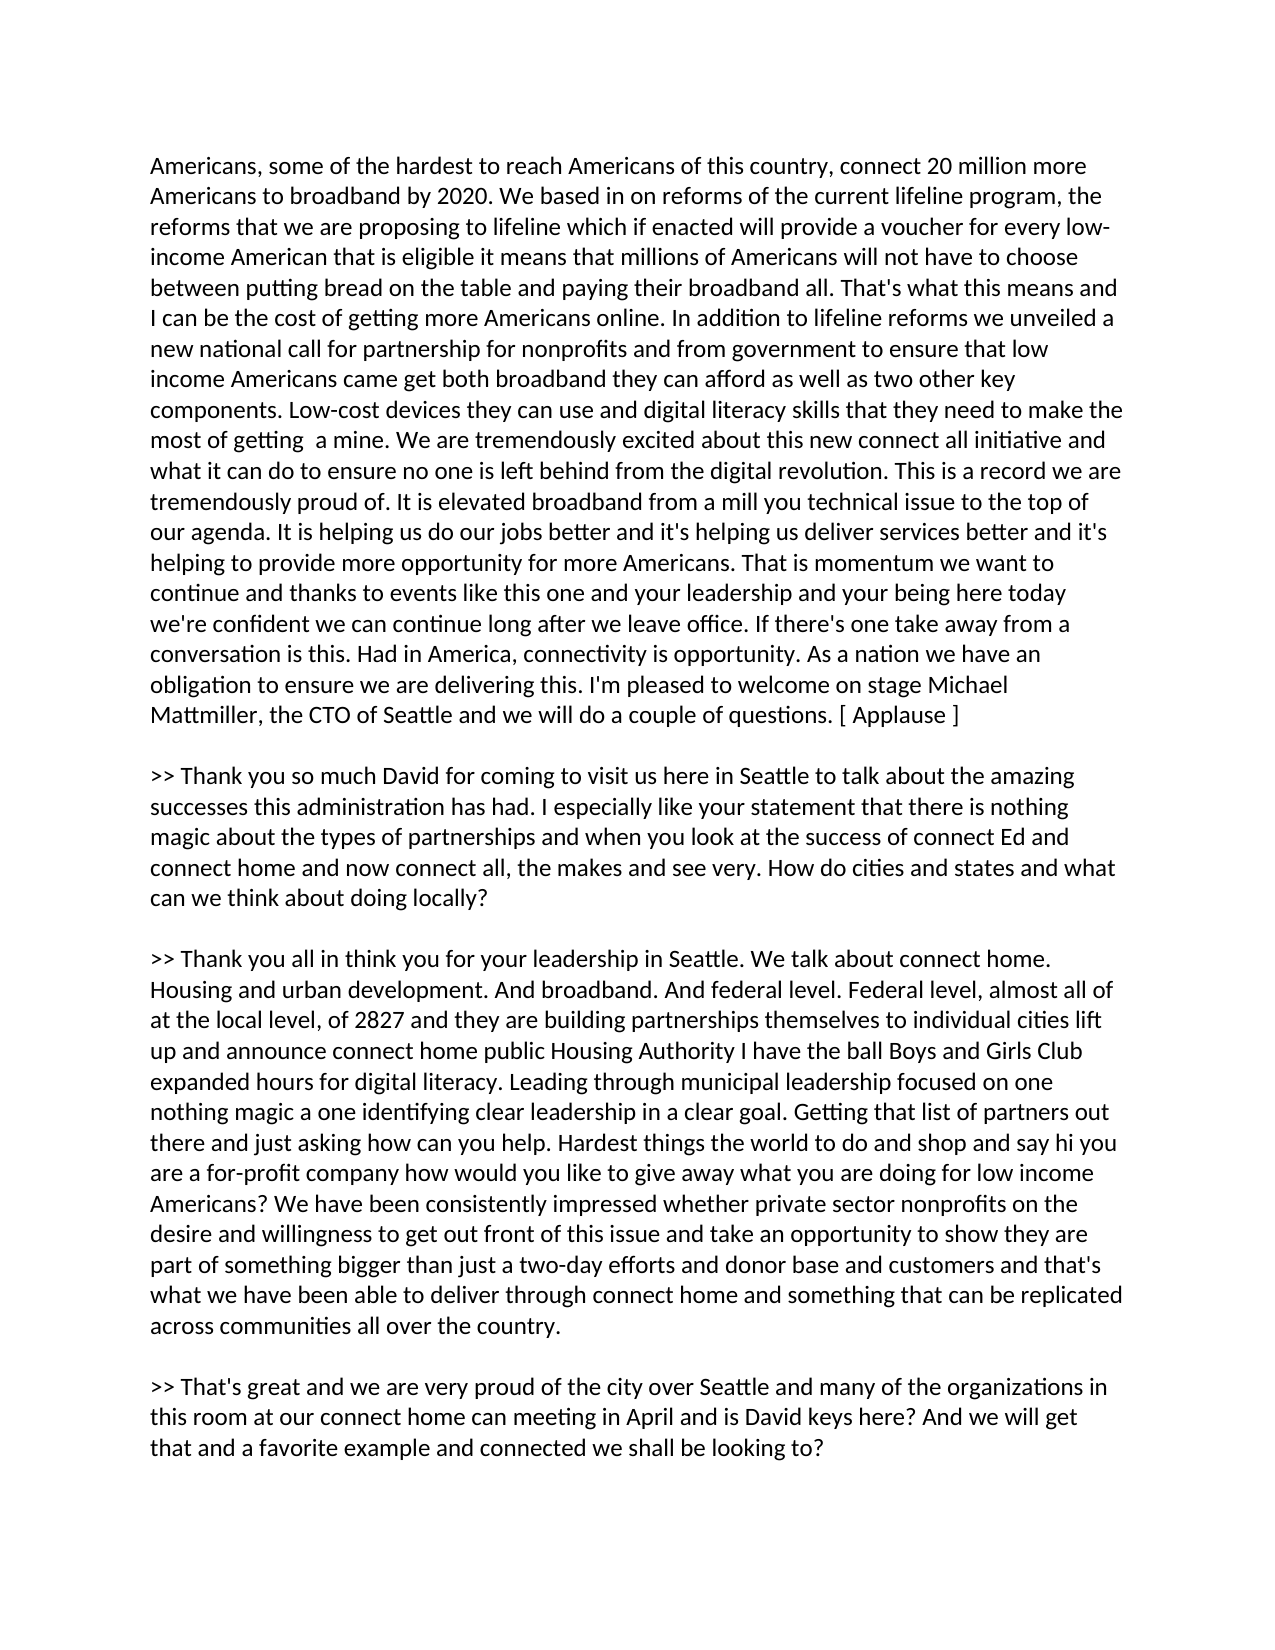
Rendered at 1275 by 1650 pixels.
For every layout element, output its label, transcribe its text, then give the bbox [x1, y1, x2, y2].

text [150, 150, 1125, 730]
text >> Thank you all in think you for your leadership in Seattle. We talk about connect home. Housing and urban development. And broadband. And federal level. Federal level, almost all of at the local level, of 2827 and they are building partnerships themselves to individual cities lift up and announce connect home public Housing Authority I have the ball Boys and Girls Club expanded hours for digital literacy. Leading through municipal leadership focused on one nothing magic a one identifying clear leadership in a clear goal. Getting that list of partners out there and just asking how can you help. Hardest things the world to do and shop and say hi you are a for-profit company how would you like to give away what you are doing for low income Americans? We have been consistently impressed whether private sector nonprofits on the desire and willingness to get out front of this issue and take an opportunity to show they are part of something bigger than just a two-day efforts and donor base and customers and that's what we have been able to deliver through connect home and something that can be replicated across communities all over the country. [150, 943, 1125, 1340]
text >> Thank you so much David for coming to visit us here in Seattle to talk about the amazing successes this administration has had. I especially like your statement that there is nothing magic about the types of partnerships and when you look at the success of connect Ed and connect home and now connect all, the makes and see very. How do cities and states and what can we think about doing locally? [150, 760, 1125, 913]
text >> That's great and we are very proud of the city over Seattle and many of the organizations in this room at our connect home can meeting in April and is David keys here? And we will get that and a favorite example and connected we shall be looking to? [150, 1371, 1125, 1462]
